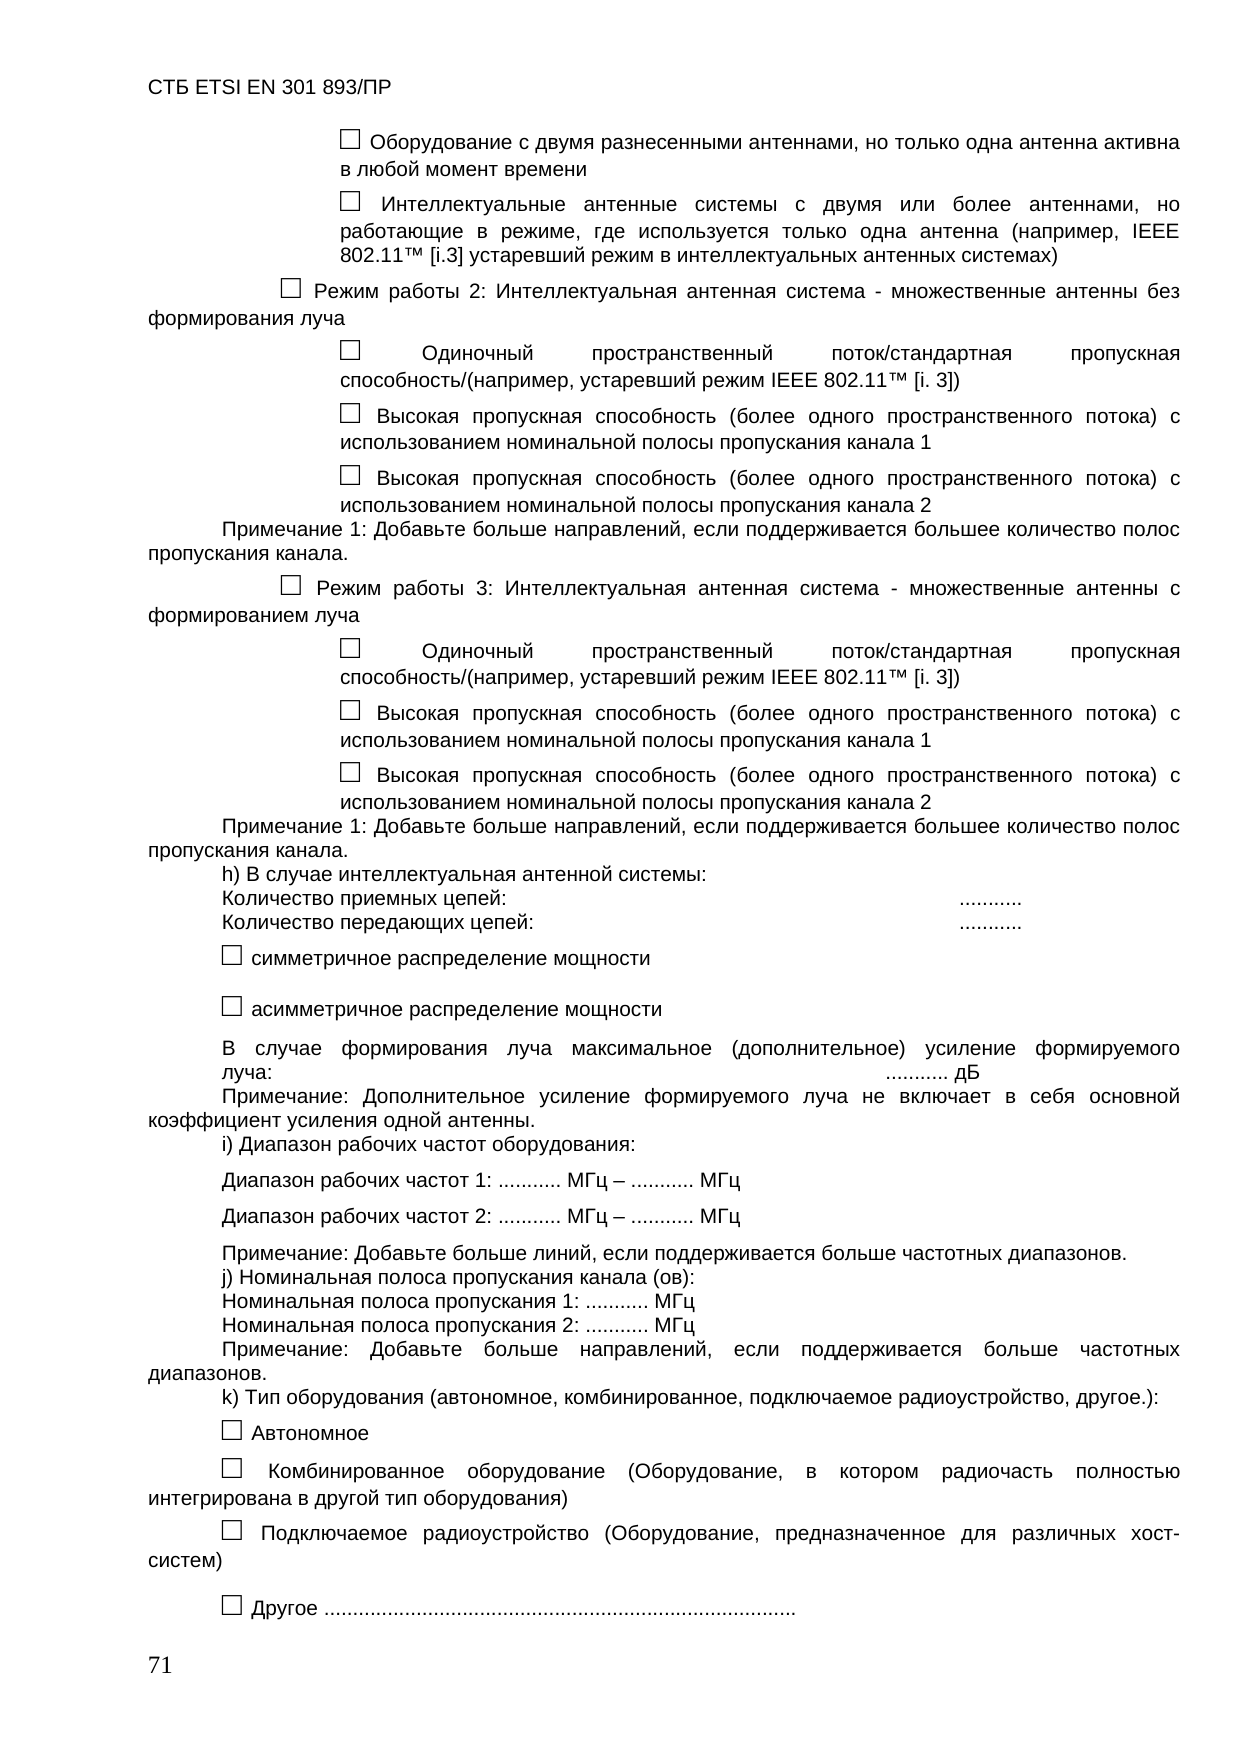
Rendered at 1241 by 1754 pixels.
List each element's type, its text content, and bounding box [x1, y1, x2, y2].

text Количество передающих цепей: ........... [148, 910, 1181, 934]
text □ Высокая пропускная способность (более одного пространственного потока) с использованием номинальной полосы пропускания канала 2 [340, 454, 1181, 516]
text □ Одиночный пространственный поток/стандартная пропускная способность/(например, устаревший режим IEEE 802.11™ [i. 3]) [340, 627, 1181, 689]
text □ Автономное [148, 1408, 1181, 1447]
text □ Другое .................................................................................. [148, 1584, 1181, 1623]
text □ Интеллектуальные антенные системы с двумя или более антеннами, но работающие в режиме, где используется только одна антенна (например, IEEE 802.11™ [i.3] устаревший режим в интеллектуальных антенных системах) [340, 181, 1181, 267]
text □ асимметричное распределение мощности [148, 985, 1181, 1023]
text Примечание: Добавьте больше линий, если поддерживается больше частотных диапазонов. [148, 1241, 1181, 1265]
text h) В случае интеллектуальная антенной системы: [148, 862, 1181, 886]
text Примечание: Добавьте больше направлений, если поддерживается больше частотных диапазонов. [148, 1337, 1181, 1384]
text Примечание 1: Добавьте больше направлений, если поддерживается большее количество полос пропускания канала. [148, 814, 1181, 862]
text □ Режим работы 3: Интеллектуальная антенная система - множественные антенны с формированием луча [148, 564, 1181, 627]
text □ Высокая пропускная способность (более одного пространственного потока) с использованием номинальной полосы пропускания канала 2 [340, 752, 1181, 814]
text Номинальная полоса пропускания 2: ........... МГц [148, 1313, 1181, 1337]
text Количество приемных цепей: ........... [148, 886, 1181, 910]
text Диапазон рабочих частот 1: ........... МГц – ........... МГц [148, 1168, 1181, 1192]
text □ Комбинированное оборудование (Оборудование, в котором радиочасть полностью интегрирована в другой тип оборудования) [148, 1447, 1181, 1509]
text В случае формирования луча максимальное (дополнительное) усиление формируемого луча: ........... дБ [222, 1036, 1181, 1083]
text □ Одиночный пространственный поток/стандартная пропускная способность/(например, устаревший режим IEEE 802.11™ [i. 3]) [340, 329, 1181, 392]
text □ Высокая пропускная способность (более одного пространственного потока) с использованием номинальной полосы пропускания канала 1 [340, 689, 1181, 752]
text j) Номинальная полоса пропускания канала (ов): [148, 1265, 1181, 1289]
text i) Диапазон рабочих частот оборудования: [148, 1131, 1181, 1155]
text Номинальная полоса пропускания 1: ........... МГц [148, 1289, 1181, 1313]
text □ Высокая пропускная способность (более одного пространственного потока) с использованием номинальной полосы пропускания канала 1 [340, 392, 1181, 454]
text □ Подключаемое радиоустройство (Оборудование, предназначенное для различных хост-систем) [148, 1509, 1181, 1572]
text Примечание 1: Добавьте больше направлений, если поддерживается большее количество полос пропускания канала. [148, 516, 1181, 564]
text □ Режим работы 2: Интеллектуальная антенная система - множественные антенны без формирования луча [148, 267, 1181, 329]
text □ Оборудование с двумя разнесенными антеннами, но только одна антенна активна в любой момент времени [340, 118, 1181, 181]
text Примечание: Дополнительное усиление формируемого луча не включает в себя основной коэффициент усиления одной антенны. [148, 1083, 1181, 1131]
text □ симметричное распределение мощности [148, 934, 1181, 972]
text Диапазон рабочих частот 2: ........... МГц – ........... МГц [148, 1204, 1181, 1228]
text k) Тип оборудования (автономное, комбинированное, подключаемое радиоустройство, другое.): [148, 1384, 1181, 1408]
